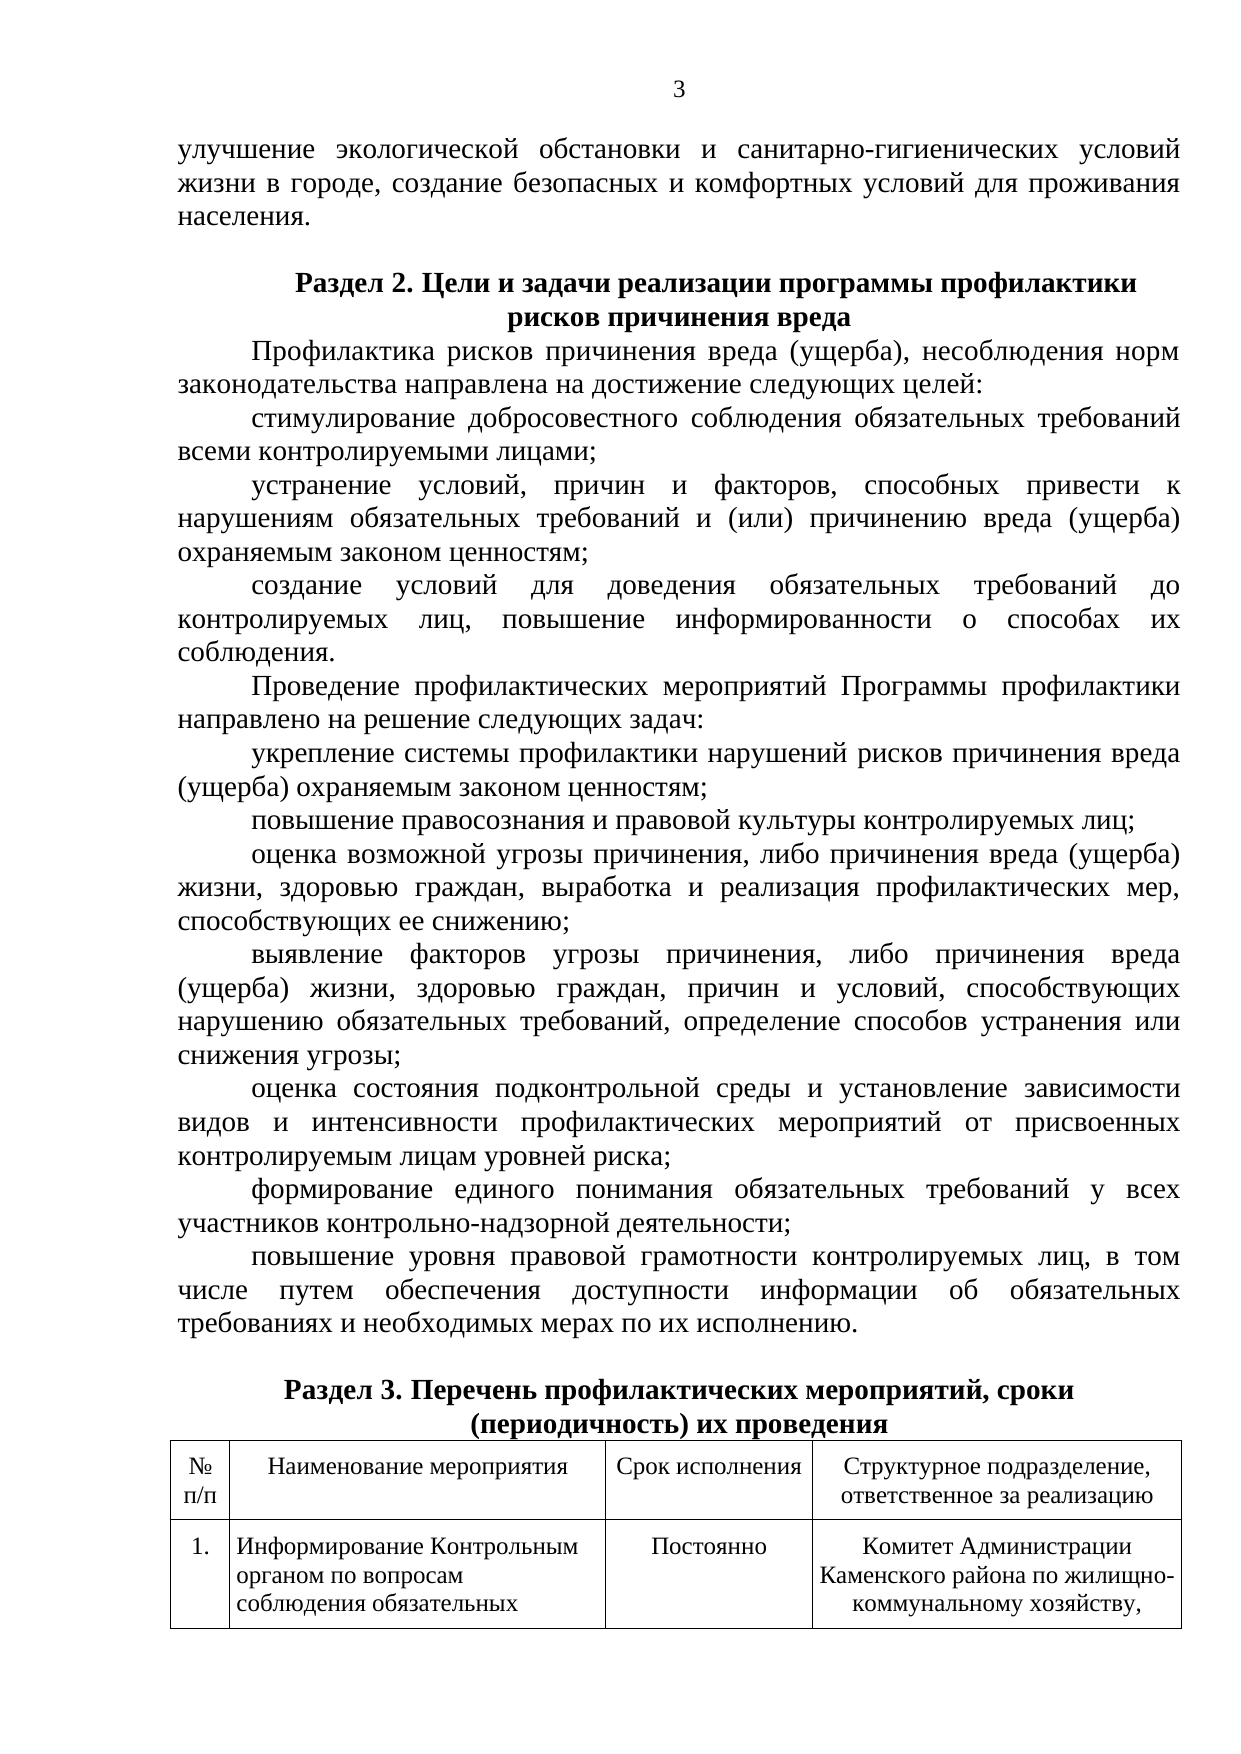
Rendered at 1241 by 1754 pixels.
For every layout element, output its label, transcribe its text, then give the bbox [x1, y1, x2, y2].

text повышение правосознания и правовой культуры контролируемых лиц; [177, 802, 1181, 836]
table_header Срок исполнения [606, 1441, 812, 1519]
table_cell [230, 1520, 605, 1628]
text Профилактика рисков причинения вреда (ущерба), несоблюдения норм законодательства направлена на достижение следующих целей: [177, 333, 1181, 400]
text Проведение профилактических мероприятий Программы профилактики направлено на решение следующих задач: [177, 668, 1181, 735]
text Раздел 2. Цели и задачи реализации программы профилактики рисков причинения вреда [177, 266, 1181, 333]
table_header № п/п [171, 1441, 229, 1519]
text повышение уровня правовой грамотности контролируемых лиц, в том числе путем обеспечения доступности информации об обязательных требованиях и необходимых мерах по их исполнению. [177, 1238, 1181, 1339]
text Раздел 3. Перечень профилактических мероприятий, сроки (периодичность) их проведения [177, 1372, 1181, 1439]
text выявление факторов угрозы причинения, либо причинения вреда (ущерба) жизни, здоровью граждан, причин и условий, способствующих нарушению обязательных требований, определение способов устранения или снижения угрозы; [177, 936, 1181, 1071]
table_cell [813, 1520, 1181, 1628]
text оценка состояния подконтрольной среды и установление зависимости видов и интенсивности профилактических мероприятий от присвоенных контролируемым лицам уровней риска; [177, 1071, 1181, 1171]
table_cell 1. [171, 1520, 229, 1628]
text стимулирование добросовестного соблюдения обязательных требований всеми контролируемыми лицами; [177, 400, 1181, 467]
table_cell Постоянно [606, 1520, 812, 1628]
table_header Наименование мероприятия [230, 1441, 605, 1519]
table_header Структурное подразделение, ответственное за реализацию [813, 1441, 1181, 1519]
text укрепление системы профилактики нарушений рисков причинения вреда (ущерба) охраняемым законом ценностям; [177, 735, 1181, 802]
text оценка возможной угрозы причинения, либо причинения вреда (ущерба) жизни, здоровью граждан, выработка и реализация профилактических мер, способствующих ее снижению; [177, 836, 1181, 936]
text устранение условий, причин и факторов, способных привести к нарушениям обязательных требований и (или) причинению вреда (ущерба) охраняемым законом ценностям; [177, 467, 1181, 567]
text формирование единого понимания обязательных требований у всех участников контрольно-надзорной деятельности; [177, 1171, 1181, 1238]
text создание условий для доведения обязательных требований до контролируемых лиц, повышение информированности о способах их соблюдения. [177, 567, 1181, 668]
